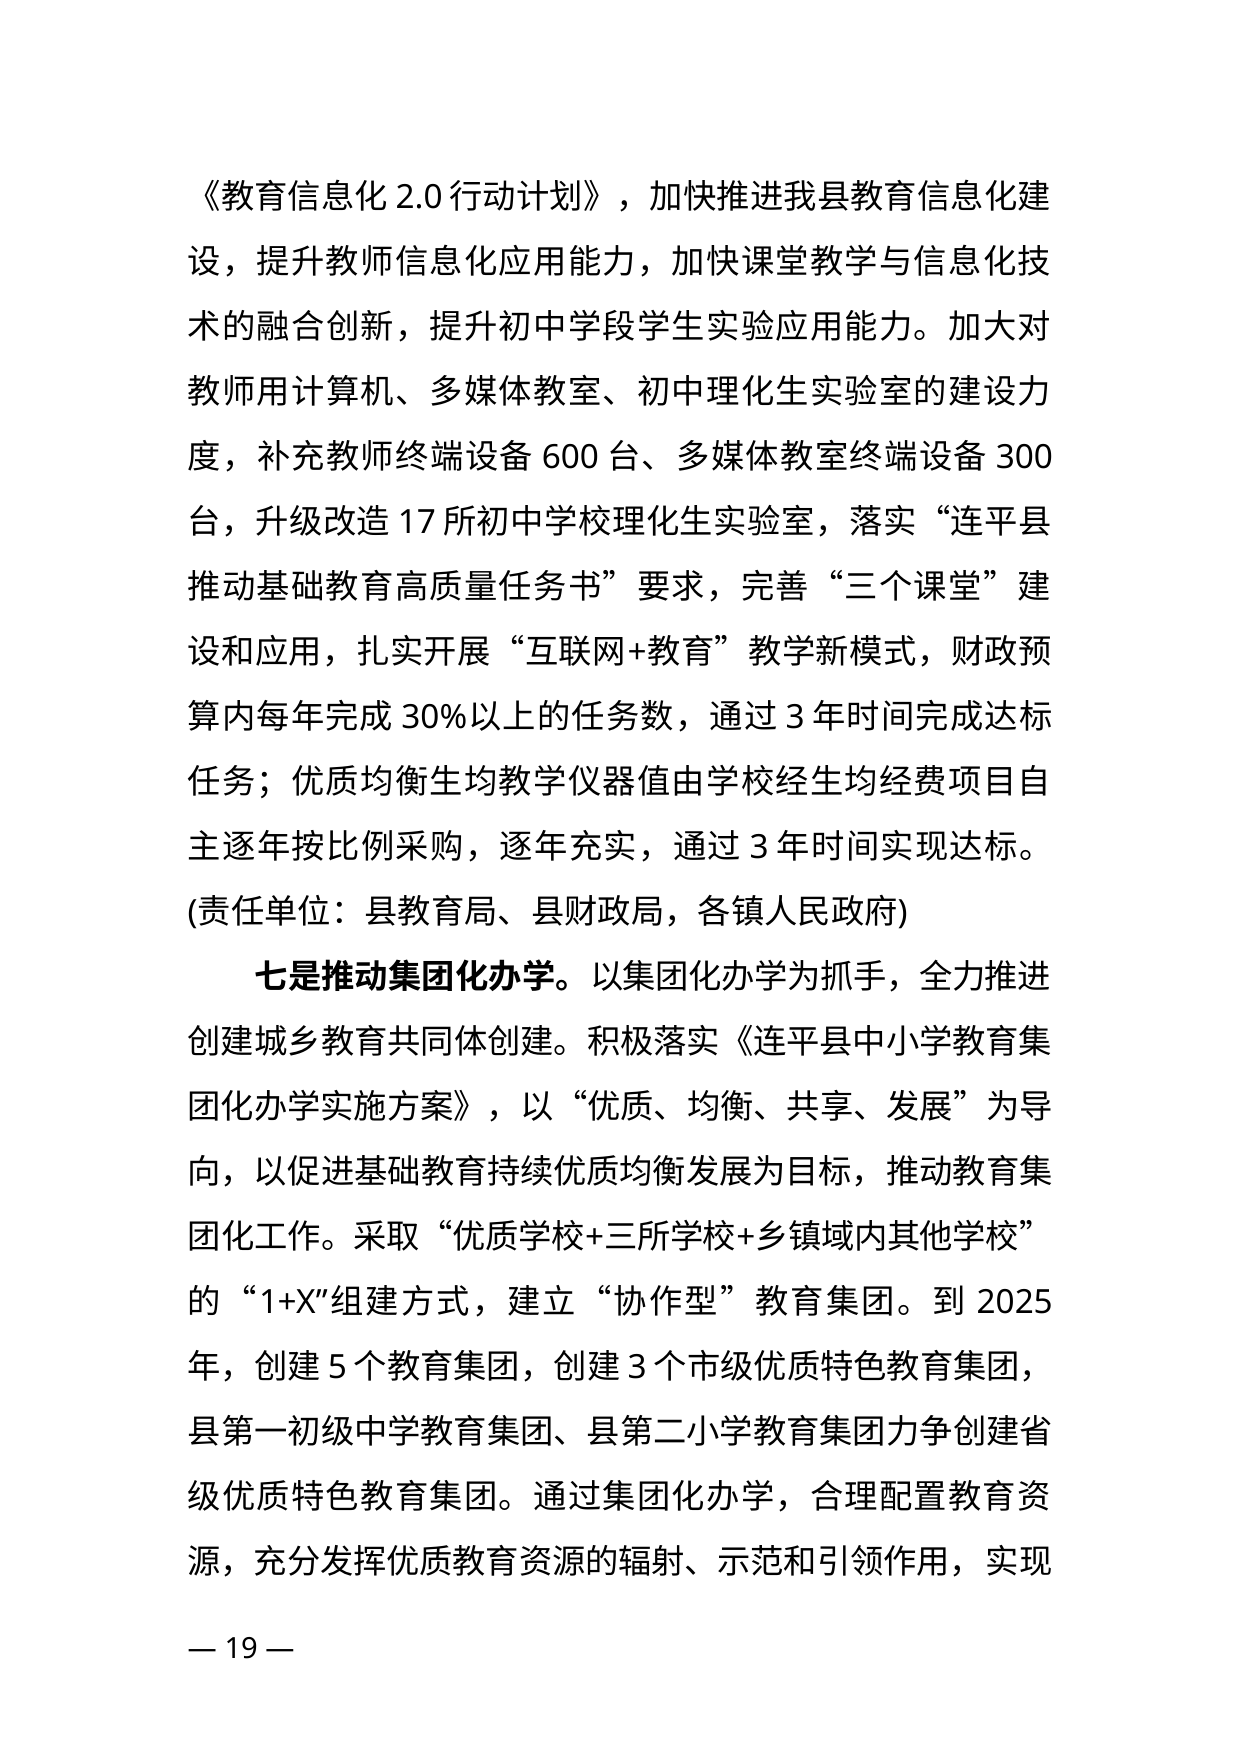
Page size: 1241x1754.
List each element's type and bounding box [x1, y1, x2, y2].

text [187, 942, 1053, 1592]
text [187, 162, 1053, 942]
